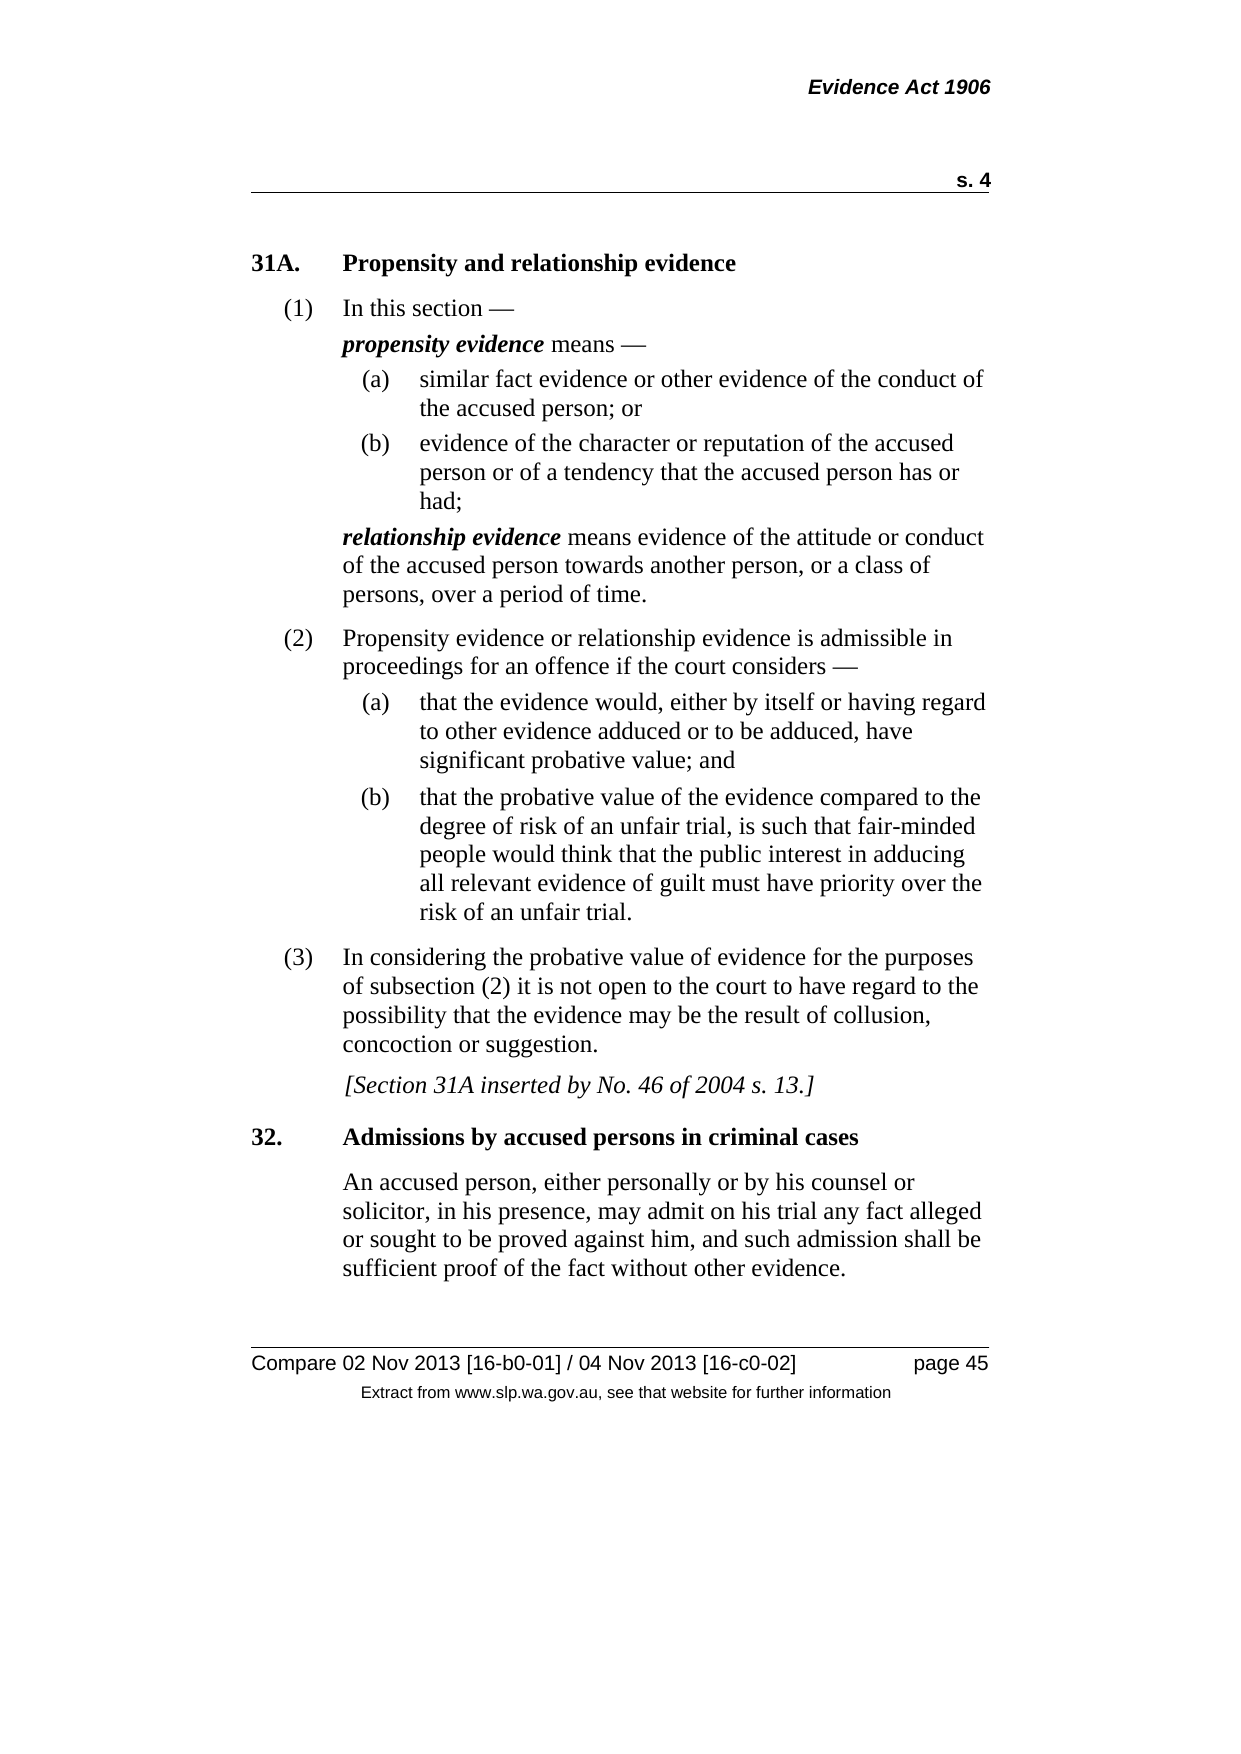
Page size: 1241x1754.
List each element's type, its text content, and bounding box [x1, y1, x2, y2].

text propensity evidence means — [251, 329, 989, 358]
text relationship evidence means evidence of the attitude or conduct of the accused person towards another person, or a class of persons, over a period of time. [251, 522, 989, 608]
text (2) Propensity evidence or relationship evidence is admissible in proceedings for an offence if the court considers — [251, 623, 989, 680]
text [Section 31A inserted by No. 46 of 2004 s. 13.] [251, 1070, 989, 1099]
subtitle 32. Admissions by accused persons in criminal cases [251, 1122, 989, 1150]
text (a) similar fact evidence or other evidence of the conduct of the accused person; or [251, 364, 989, 422]
text (3) In considering the probative value of evidence for the purposes of subsection (2) it is not open to the court to have regard to the possibility that the evidence may be the result of collusion, concoction or suggestion. [251, 942, 989, 1057]
text (1) In this section — [251, 293, 989, 322]
text (b) that the probative value of the evidence compared to the degree of risk of an unfair trial, is such that fair-minded people would think that the public interest in adducing all relevant evidence of guilt must have priority over the risk of an unfair trial. [251, 782, 989, 926]
text An accused person, either personally or by his counsel or solicitor, in his presence, may admit on his trial any fact alleged or sought to be proved against him, and such admission shall be sufficient proof of the fact without other evidence. [251, 1167, 989, 1282]
text (b) evidence of the character or reputation of the accused person or of a tendency that the accused person has or had; [251, 428, 989, 514]
subtitle 31A. Propensity and relationship evidence [251, 248, 989, 277]
text (a) that the evidence would, either by itself or having regard to other evidence adduced or to be adduced, have significant probative value; and [251, 687, 989, 774]
